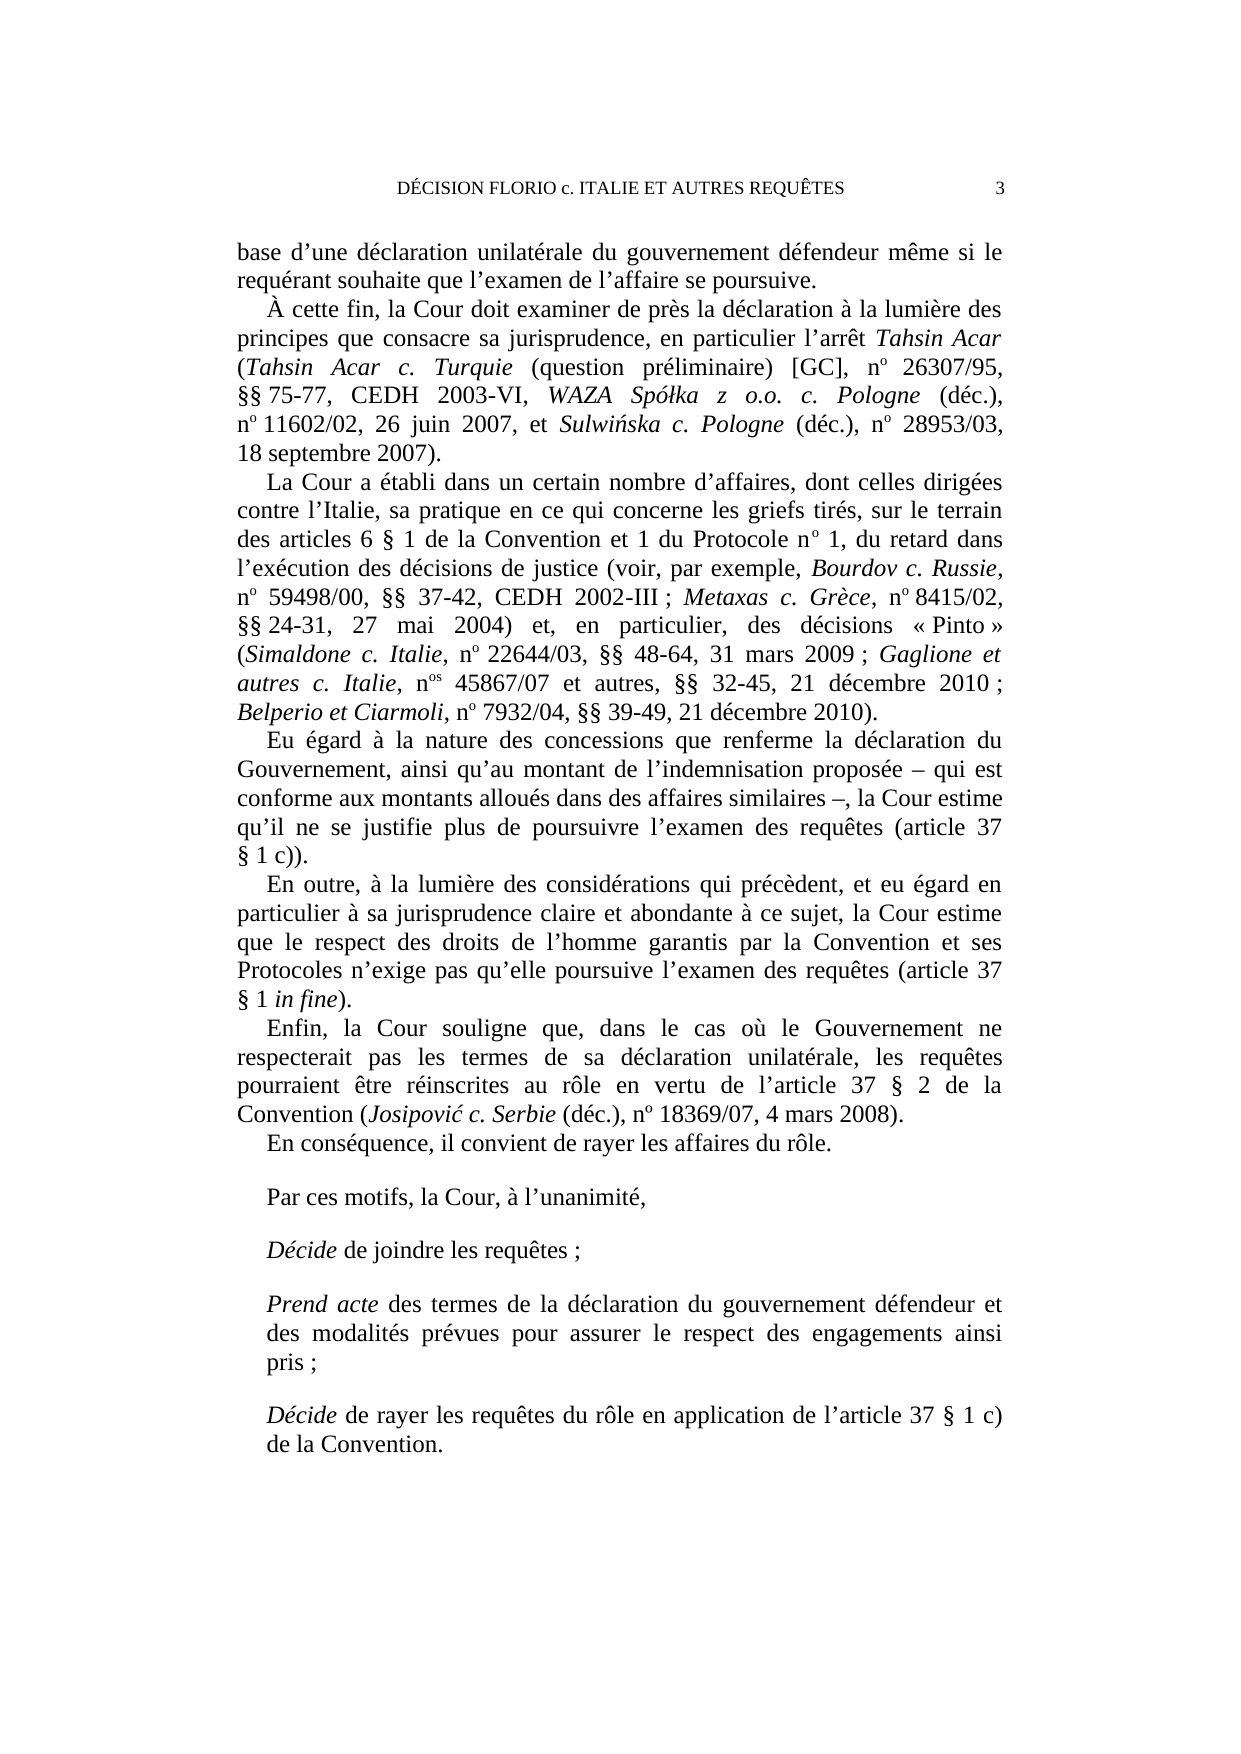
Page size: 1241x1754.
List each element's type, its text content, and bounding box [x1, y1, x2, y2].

text Enfin, la Cour souligne que, dans le cas où le Gouvernement ne respecterait pas les termes de sa déclaration unilatérale, les requêtes pourraient être réinscrites au rôle en vertu de l’article 37 § 2 de la Convention (Josipović c. Serbie (déc.), nº 18369/07, 4 mars 2008). [237, 1013, 1003, 1128]
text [237, 237, 1003, 294]
text En outre, à la lumière des considérations qui précèdent, et eu égard en particulier à sa jurisprudence claire et abondante à ce sujet, la Cour estime que le respect des droits de l’homme garantis par la Convention et ses Protocoles n’exige pas qu’elle poursuive l’examen des requêtes (article 37 § 1 in fine). [237, 869, 1003, 1013]
text Par ces motifs, la Cour, à l’unanimité, [237, 1182, 1003, 1211]
text À cette fin, la Cour doit examiner de près la déclaration à la lumière des principes que consacre sa jurisprudence, en particulier l’arrêt Tahsin Acar (Tahsin Acar c. Turquie (question préliminaire) [GC], no 26307/95, §§ 75-77, CEDH 2003-VI, WAZA Spółka z o.o. c. Pologne (déc.), no 11602/02, 26 juin 2007, et Sulwińska c. Pologne (déc.), no 28953/03, 18 septembre 2007). [237, 294, 1003, 467]
list Prend acte des termes de la déclaration du gouvernement défendeur et des modalités prévues pour assurer le respect des engagements ainsi pris ; [266, 1289, 1003, 1376]
text Eu égard à la nature des concessions que renferme la déclaration du Gouvernement, ainsi qu’au montant de l’indemnisation proposée – qui est conforme aux montants alloués dans des affaires similaires –, la Cour estime qu’il ne se justifie plus de poursuivre l’examen des requêtes (article 37 § 1 c)). [237, 726, 1003, 869]
text En conséquence, il convient de rayer les affaires du rôle. [237, 1128, 1003, 1157]
list Décide de rayer les requêtes du rôle en application de l’article 37 § 1 c) de la Convention. [266, 1401, 1003, 1458]
list Décide de joindre les requêtes ; [266, 1236, 1003, 1264]
text La Cour a établi dans un certain nombre d’affaires, dont celles dirigées contre l’Italie, sa pratique en ce qui concerne les griefs tirés, sur le terrain des articles 6 § 1 de la Convention et 1 du Protocole no 1, du retard dans l’exécution des décisions de justice (voir, par exemple, Bourdov c. Russie, no 59498/00, §§ 37-42, CEDH 2002-III ; Metaxas c. Grèce, no 8415/02, §§ 24-31, 27 mai 2004) et, en particulier, des décisions « Pinto » (Simaldone c. Italie, no 22644/03, §§ 48-64, 31 mars 2009 ; Gaglione et autres c. Italie, nos 45867/07 et autres, §§ 32-45, 21 décembre 2010 ; Belperio et Ciarmoli, no 7932/04, §§ 39-49, 21 décembre 2010). [237, 467, 1003, 726]
